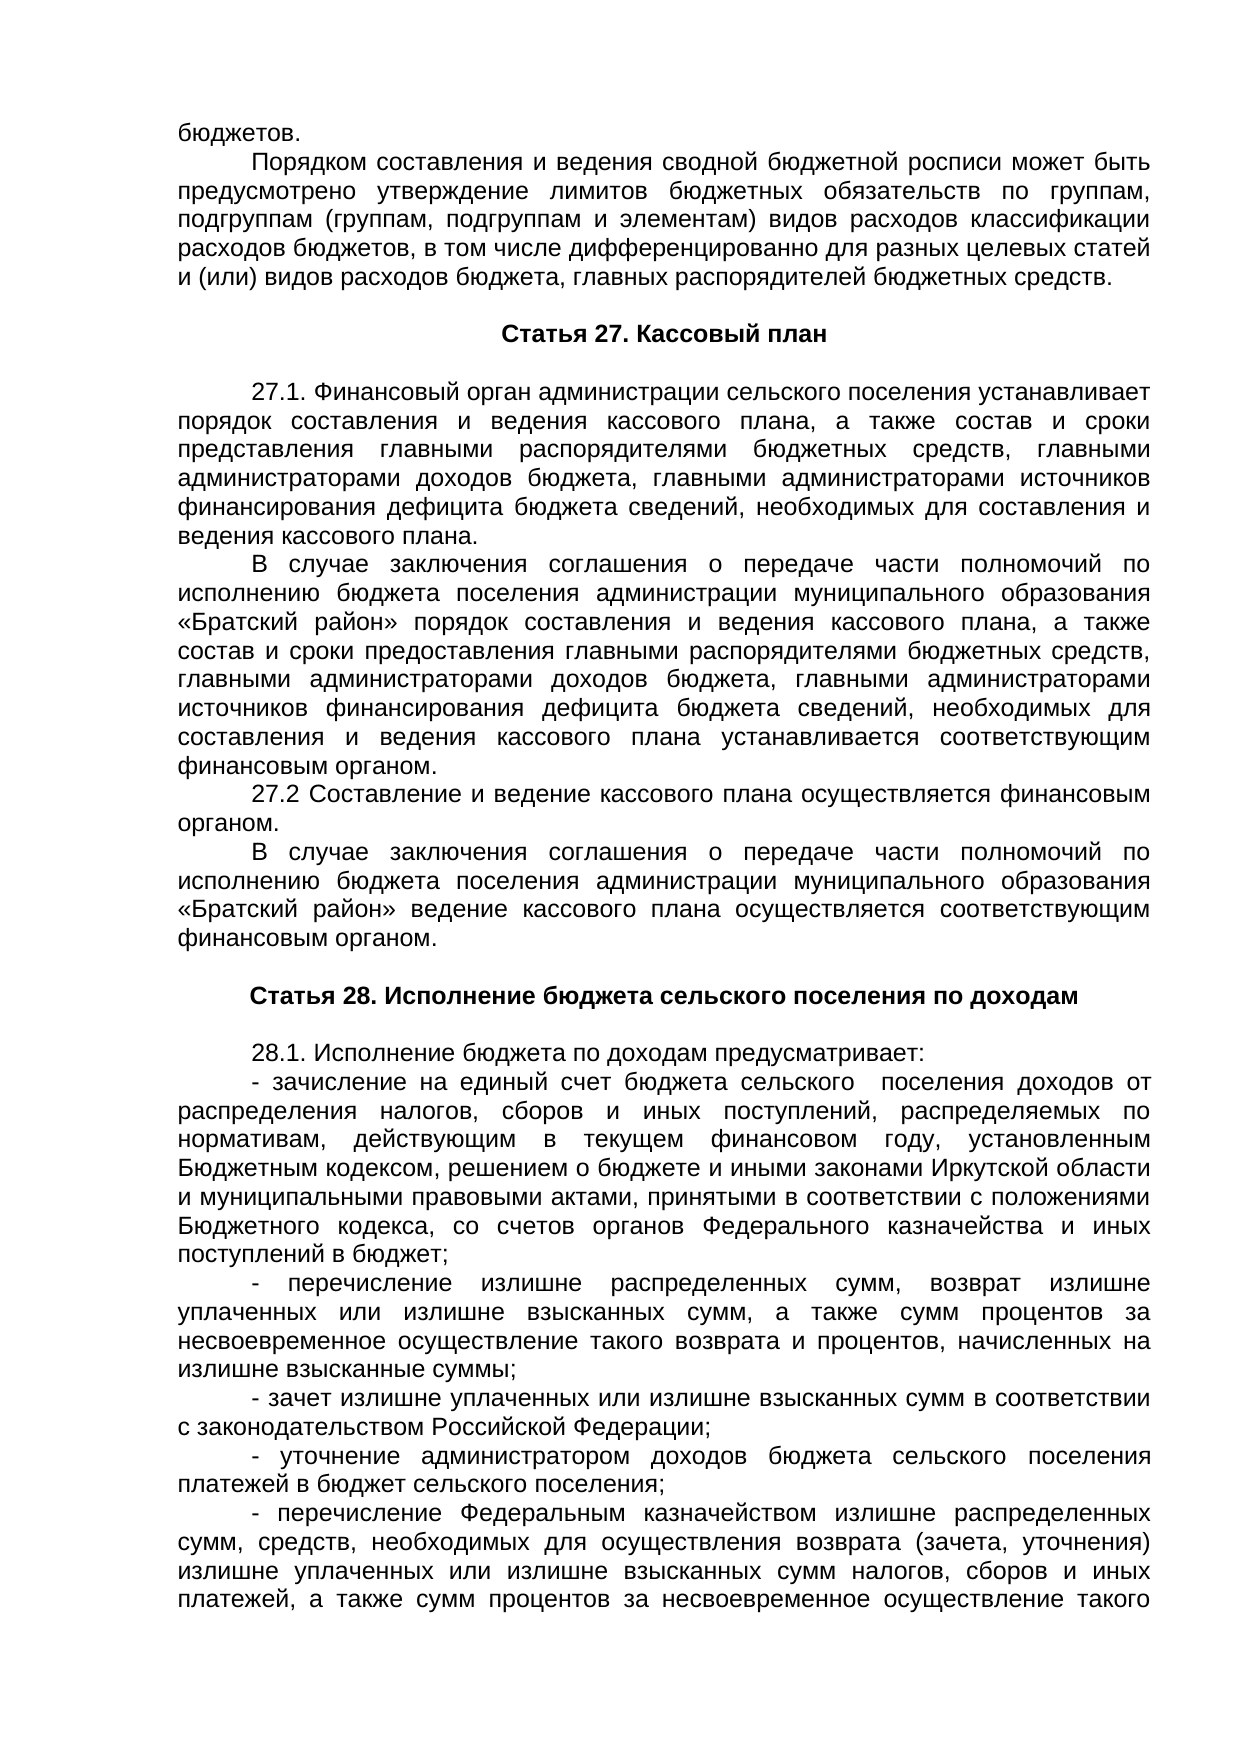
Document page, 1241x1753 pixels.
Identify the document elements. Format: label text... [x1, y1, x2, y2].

text В случае заключения соглашения о передаче части полномочий по исполнению бюджета поселения администрации муниципального образования «Братский район» порядок составления и ведения кассового плана, а также состав и сроки предоставления главными распорядителями бюджетных средств, главными администраторами доходов бюджета, главными администраторами источников финансирования дефицита бюджета сведений, необходимых для составления и ведения кассового плана устанавливается соответствующим финансовым органом. [177, 549, 1152, 779]
text - зачисление на единый счет бюджета сельского поселения доходов от распределения налогов, сборов и иных поступлений, распределяемых по нормативам, действующим в текущем финансовом году, установленным Бюджетным кодексом, решением о бюджете и иными законами Иркутской области и муниципальными правовыми актами, принятыми в соответствии с положениями Бюджетного кодекса, со счетов органов Федерального казначейства и иных поступлений в бюджет; [177, 1067, 1152, 1268]
text 27.2 Составление и ведение кассового плана осуществляется финансовым органом. [177, 779, 1152, 837]
text 27.1. Финансовый орган администрации сельского поселения устанавливает порядок составления и ведения кассового плана, а также состав и сроки представления главными распорядителями бюджетных средств, главными администраторами доходов бюджета, главными администраторами источников финансирования дефицита бюджета сведений, необходимых для составления и ведения кассового плана. [177, 377, 1152, 549]
text Статья 28. Исполнение бюджета сельского поселения по доходам [177, 981, 1152, 1009]
text В случае заключения соглашения о передаче части полномочий по исполнению бюджета поселения администрации муниципального образования «Братский район» ведение кассового плана осуществляется соответствующим финансовым органом. [177, 837, 1152, 952]
text Статья 27. Кассовый план [177, 319, 1152, 348]
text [177, 1498, 1152, 1613]
text - перечисление излишне распределенных сумм, возврат излишне уплаченных или излишне взысканных сумм, а также сумм процентов за несвоевременное осуществление такого возврата и процентов, начисленных на излишне взысканные суммы; [177, 1268, 1152, 1383]
text - уточнение администратором доходов бюджета сельского поселения платежей в бюджет сельского поселения; [177, 1441, 1152, 1498]
text - зачет излишне уплаченных или излишне взысканных сумм в соответствии с законодательством Российской Федерации; [177, 1383, 1152, 1441]
text 28.1. Исполнение бюджета по доходам предусматривает: [177, 1038, 1152, 1067]
text Порядком составления и ведения сводной бюджетной росписи может быть предусмотрено утверждение лимитов бюджетных обязательств по группам, подгруппам (группам, подгруппам и элементам) видов расходов классификации расходов бюджетов, в том числе дифференцированно для разных целевых статей и (или) видов расходов бюджета, главных распорядителей бюджетных средств. [177, 147, 1152, 291]
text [177, 118, 1152, 147]
